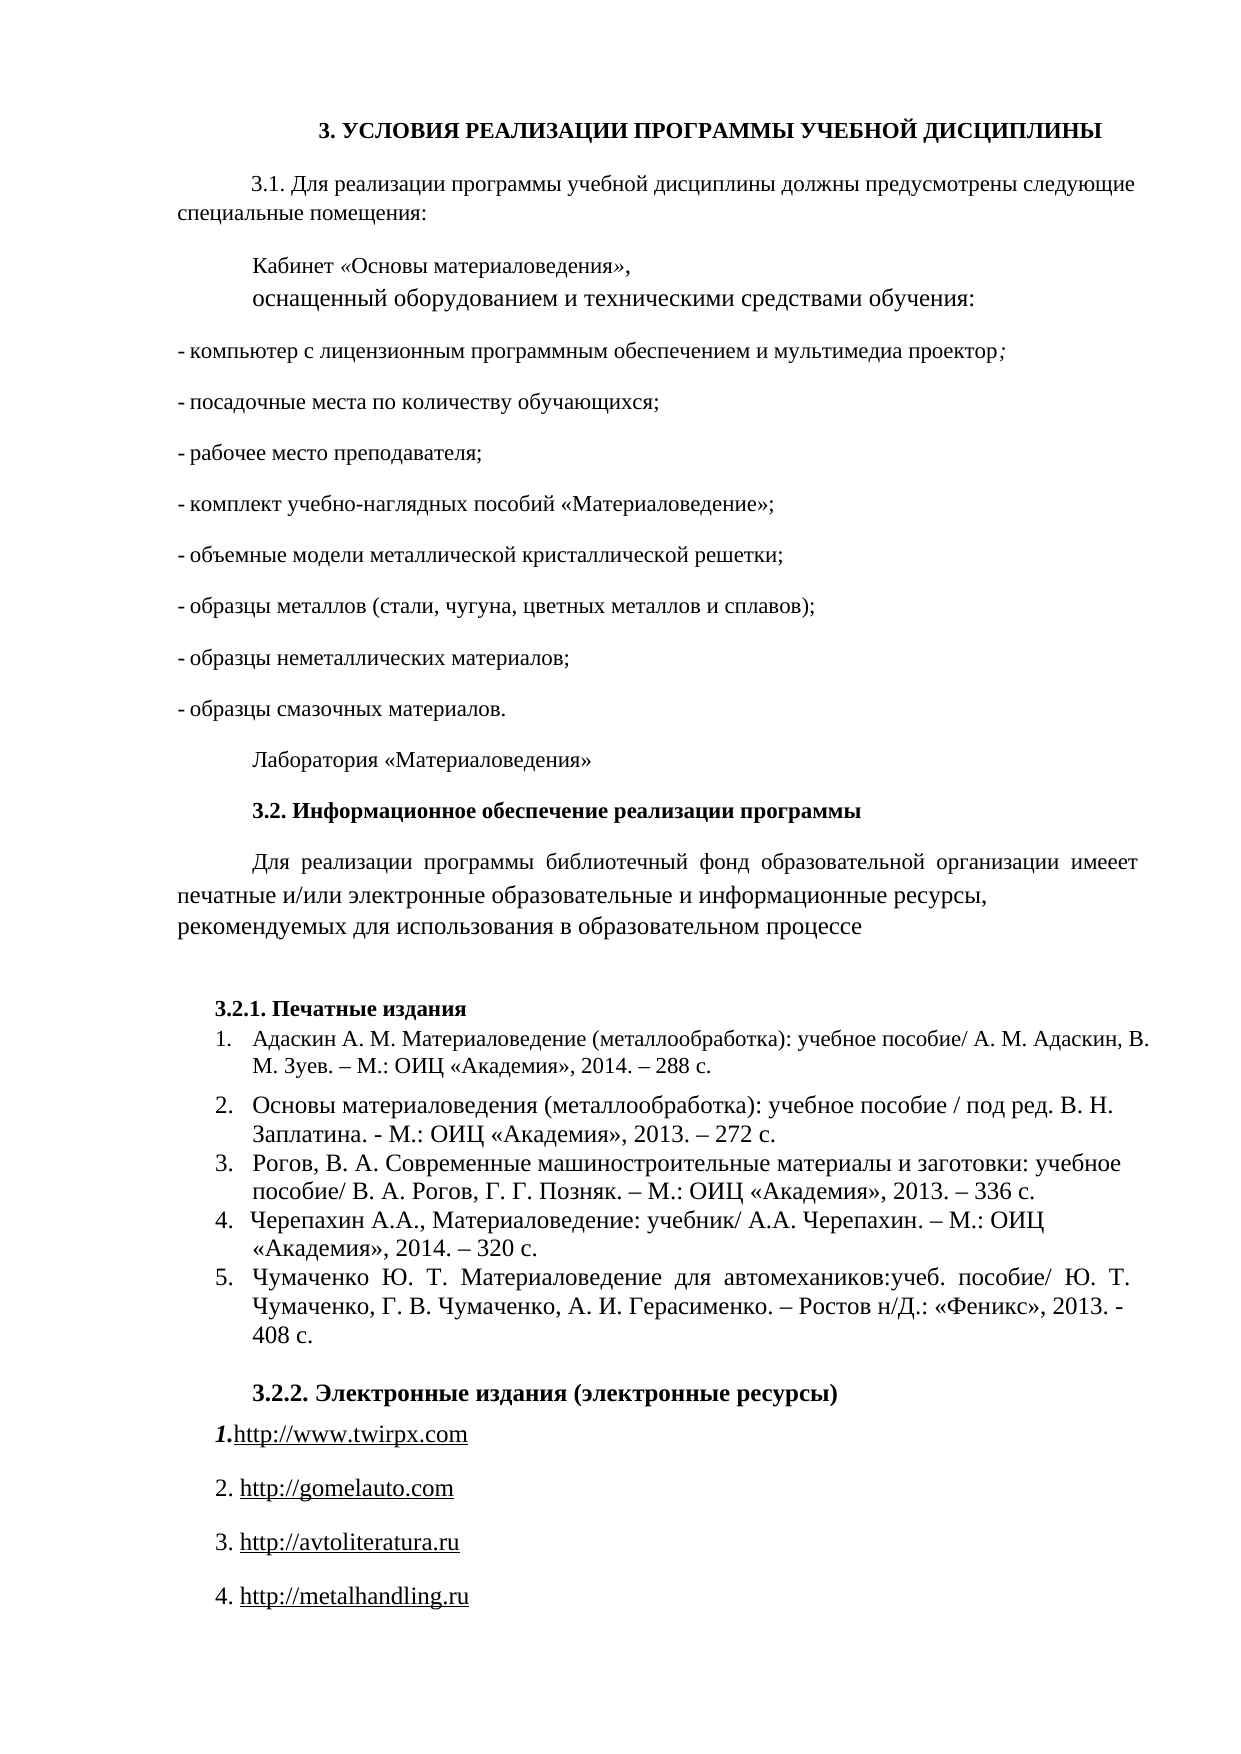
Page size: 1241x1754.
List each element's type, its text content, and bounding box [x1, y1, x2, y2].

list рабочее место преподавателя; [177, 439, 1152, 465]
list образцы смазочных материалов. [177, 695, 1152, 721]
list УСЛОВИЯ РЕАЛИЗАЦИИ ПРОГРАММЫ УЧЕБНОЙ ДИСЦИПЛИНЫ [318, 118, 1152, 144]
list Основы материаловедения (металлообработка): учебное пособие / под ред. В. Н. [215, 1090, 1152, 1119]
text 3.2.1. Печатные издания [214, 996, 1152, 1022]
list http://avtoliteratura.ru [215, 1527, 1152, 1556]
list http://metalhandling.ru [215, 1581, 1152, 1609]
list Адаскин А. М. Материаловедение (металлообработка): учебное пособие/ А. М. Адаскин, В. [215, 1026, 1152, 1052]
list Чумаченко Ю. Т. Материаловедение для автомехаников:учеб. пособие/ Ю. Т. [215, 1262, 1152, 1291]
list образцы неметаллических материалов; [177, 643, 1152, 670]
text Лаборатория «Материаловедения» [252, 746, 1152, 772]
list компьютер с лицензионным программным обеспечением и мультимедиа проектор; [177, 337, 1152, 363]
text 408 с. [252, 1320, 1152, 1349]
text Кабинет «Основы материаловедения», [252, 250, 1152, 279]
text печатные и/или электронные образовательные и информационные ресурсы, рекомендуемых для использования в образовательном процессе [177, 880, 1152, 940]
text 4. Черепахин А.А., Материаловедение: учебник/ А.А. Черепахин. – М.: ОИЦ «Академия», 2014. – 320 с. [215, 1206, 1152, 1262]
text 1.http://www.twirpx.com [214, 1419, 1152, 1448]
text оснащенный оборудованием и техническими средствами обучения: [252, 283, 1152, 312]
text Заплатина. - М.: ОИЦ «Академия», 2013. – 272 с. [252, 1119, 1152, 1148]
text пособие/ В. А. Рогов, Г. Г. Позняк. – М.: ОИЦ «Академия», 2013. – 336 с. [252, 1176, 1152, 1205]
list http://gomelauto.com [215, 1473, 1152, 1502]
text Для реализации программы библиотечный фонд образовательной организации имееет [252, 848, 1152, 874]
list Рогов, В. А. Современные машиностроительные материалы и заготовки: учебное [215, 1148, 1152, 1176]
text 3.1. Для реализации программы учебной дисциплины должны предусмотрены следующие специальные помещения: [177, 169, 1152, 225]
list комплект учебно-наглядных пособий «Материаловедение»; [177, 490, 1152, 516]
text 3.2. Информационное обеспечение реализации программы [252, 798, 1152, 824]
list объемные модели металлической кристаллической решетки; [177, 541, 1152, 568]
text М. Зуев. – М.: ОИЦ «Академия», 2014. – 288 с. [252, 1052, 1152, 1078]
text Чумаченко, Г. В. Чумаченко, А. И. Герасименко. – Ростов н/Д.: «Феникс», 2013. - [252, 1291, 1152, 1320]
list образцы металлов (стали, чугуна, цветных металлов и сплавов); [177, 592, 1152, 619]
text 3.2.2. Электронные издания (электронные ресурсы) [252, 1378, 1152, 1407]
list посадочные места по количеству обучающихся; [177, 388, 1152, 414]
